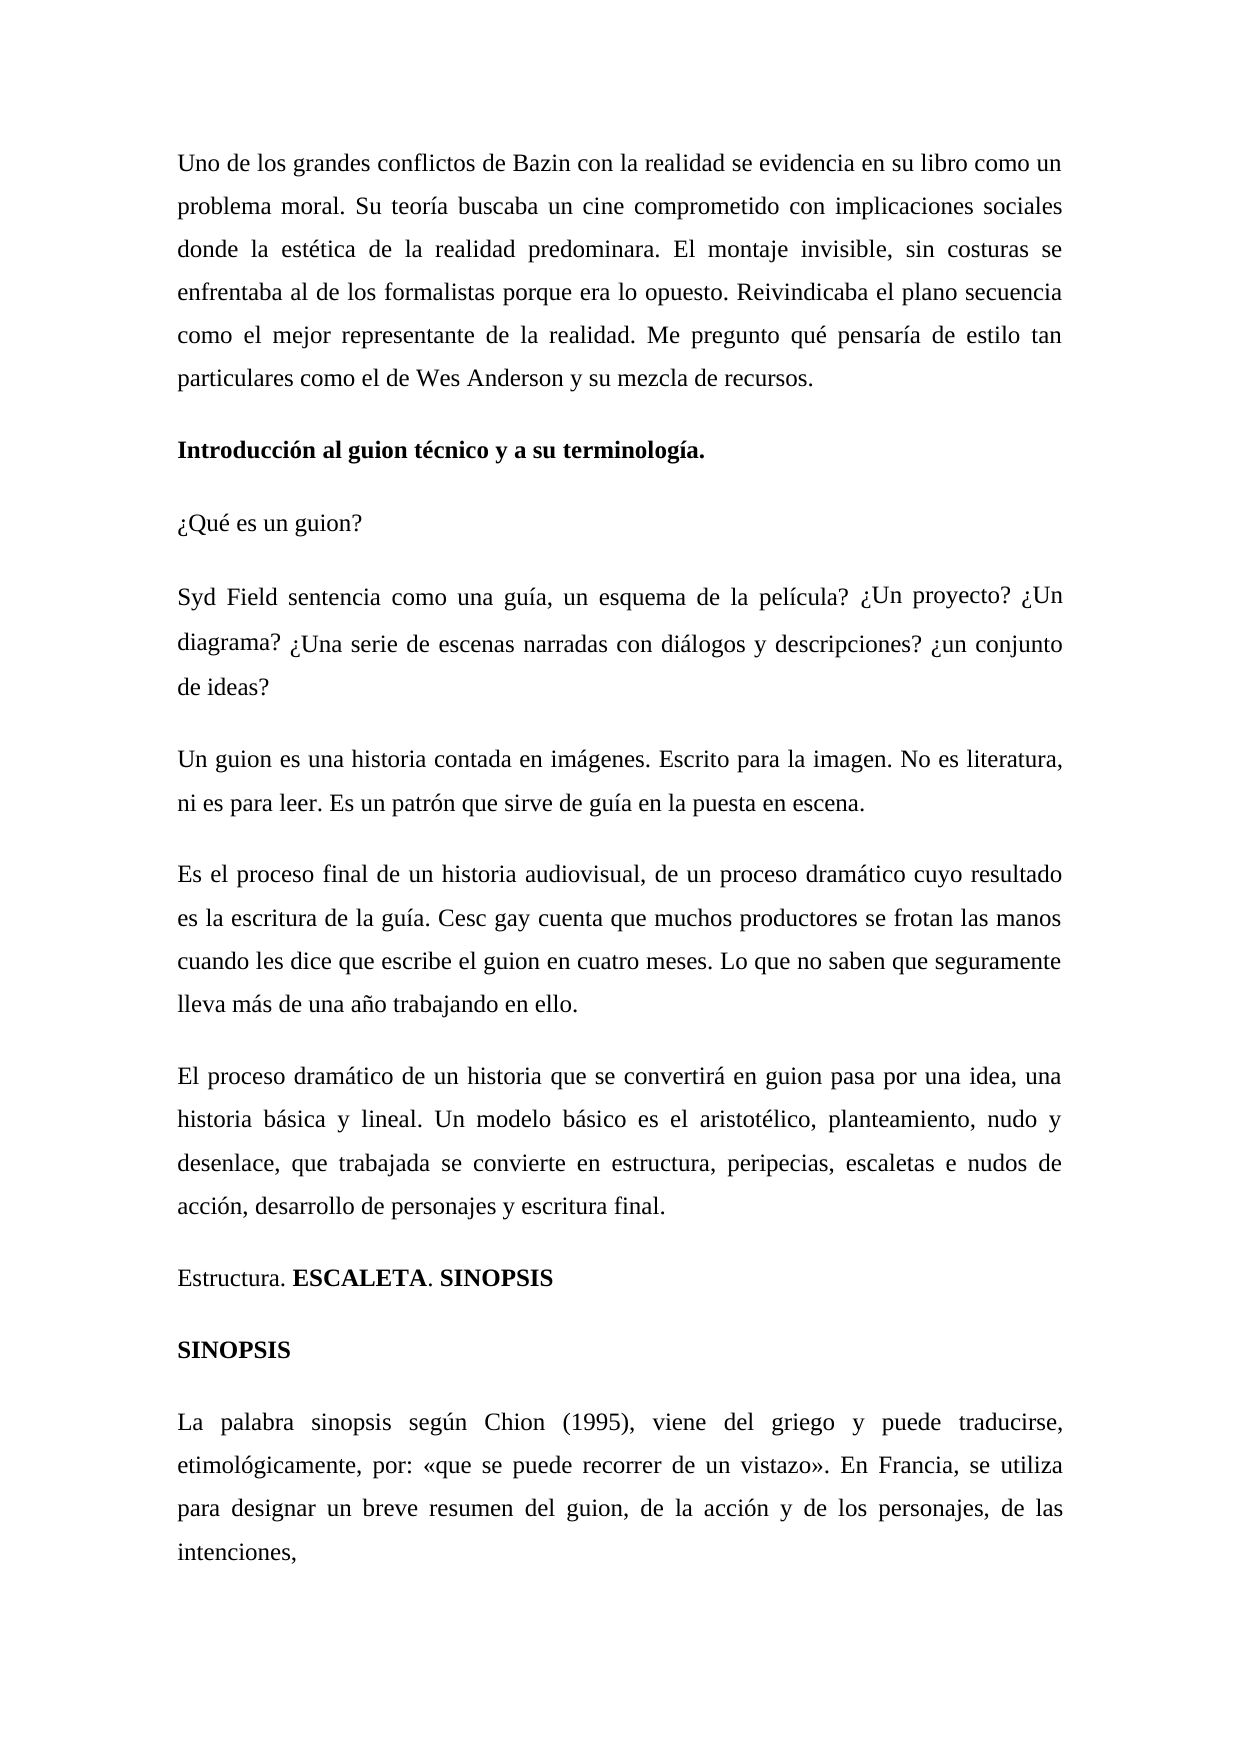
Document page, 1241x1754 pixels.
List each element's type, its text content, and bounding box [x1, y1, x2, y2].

text Uno de los grandes conflictos de Bazin con la realidad se evidencia en su libro como un problema moral. Su teoría buscaba un cine comprometido con implicaciones sociales donde la estética de la realidad predominara. El montaje invisible, sin costuras se enfrentaba al de los formalistas porque era lo opuesto. Reivindicaba el plano secuencia como el mejor representante de la realidad. Me pregunto qué pensaría de estilo tan particulares como el de Wes Anderson y su mezcla de recursos. [177, 148, 1063, 392]
text Syd Field sentencia como una guía, un esquema de la película? ¿Un proyecto? ¿Un diagrama? ¿Una serie de escenas narradas con diálogos y descripciones? ¿un conjunto de ideas? [177, 580, 1063, 701]
text Estructura. ESCALETA. SINOPSIS SINOPSIS [177, 1263, 556, 1364]
text ¿Qué es un guion? [177, 508, 1167, 537]
text Un guion es una historia contada en imágenes. Escrito para la imagen. No es literatura, ni es para leer. Es un patrón que sirve de guía en la puesta en escena. [177, 744, 1063, 817]
subtitle Introducción al guion técnico y a su terminología. [177, 436, 1167, 464]
text La palabra sinopsis según Chion (1995), viene del griego y puede traducirse, etimológicamente, por: «que se puede recorrer de un vistazo». En Francia, se utiliza para designar un breve resumen del guion, de la acción y de los personajes, de las intenciones, [177, 1407, 1063, 1565]
text El proceso dramático de un historia que se convertirá en guion pasa por una idea, una historia básica y lineal. Un modelo básico es el aristotélico, planteamiento, nudo y desenlace, que trabajada se convierte en estructura, peripecias, escaletas e nudos de acción, desarrollo de personajes y escritura final. [177, 1061, 1063, 1219]
text Es el proceso final de un historia audiovisual, de un proceso dramático cuyo resultado es la escritura de la guía. Cesc gay cuenta que muchos productores se frotan las manos cuando les dice que escribe el guion en cuatro meses. Lo que no saben que seguramente lleva más de una año trabajando en ello. [177, 859, 1063, 1018]
